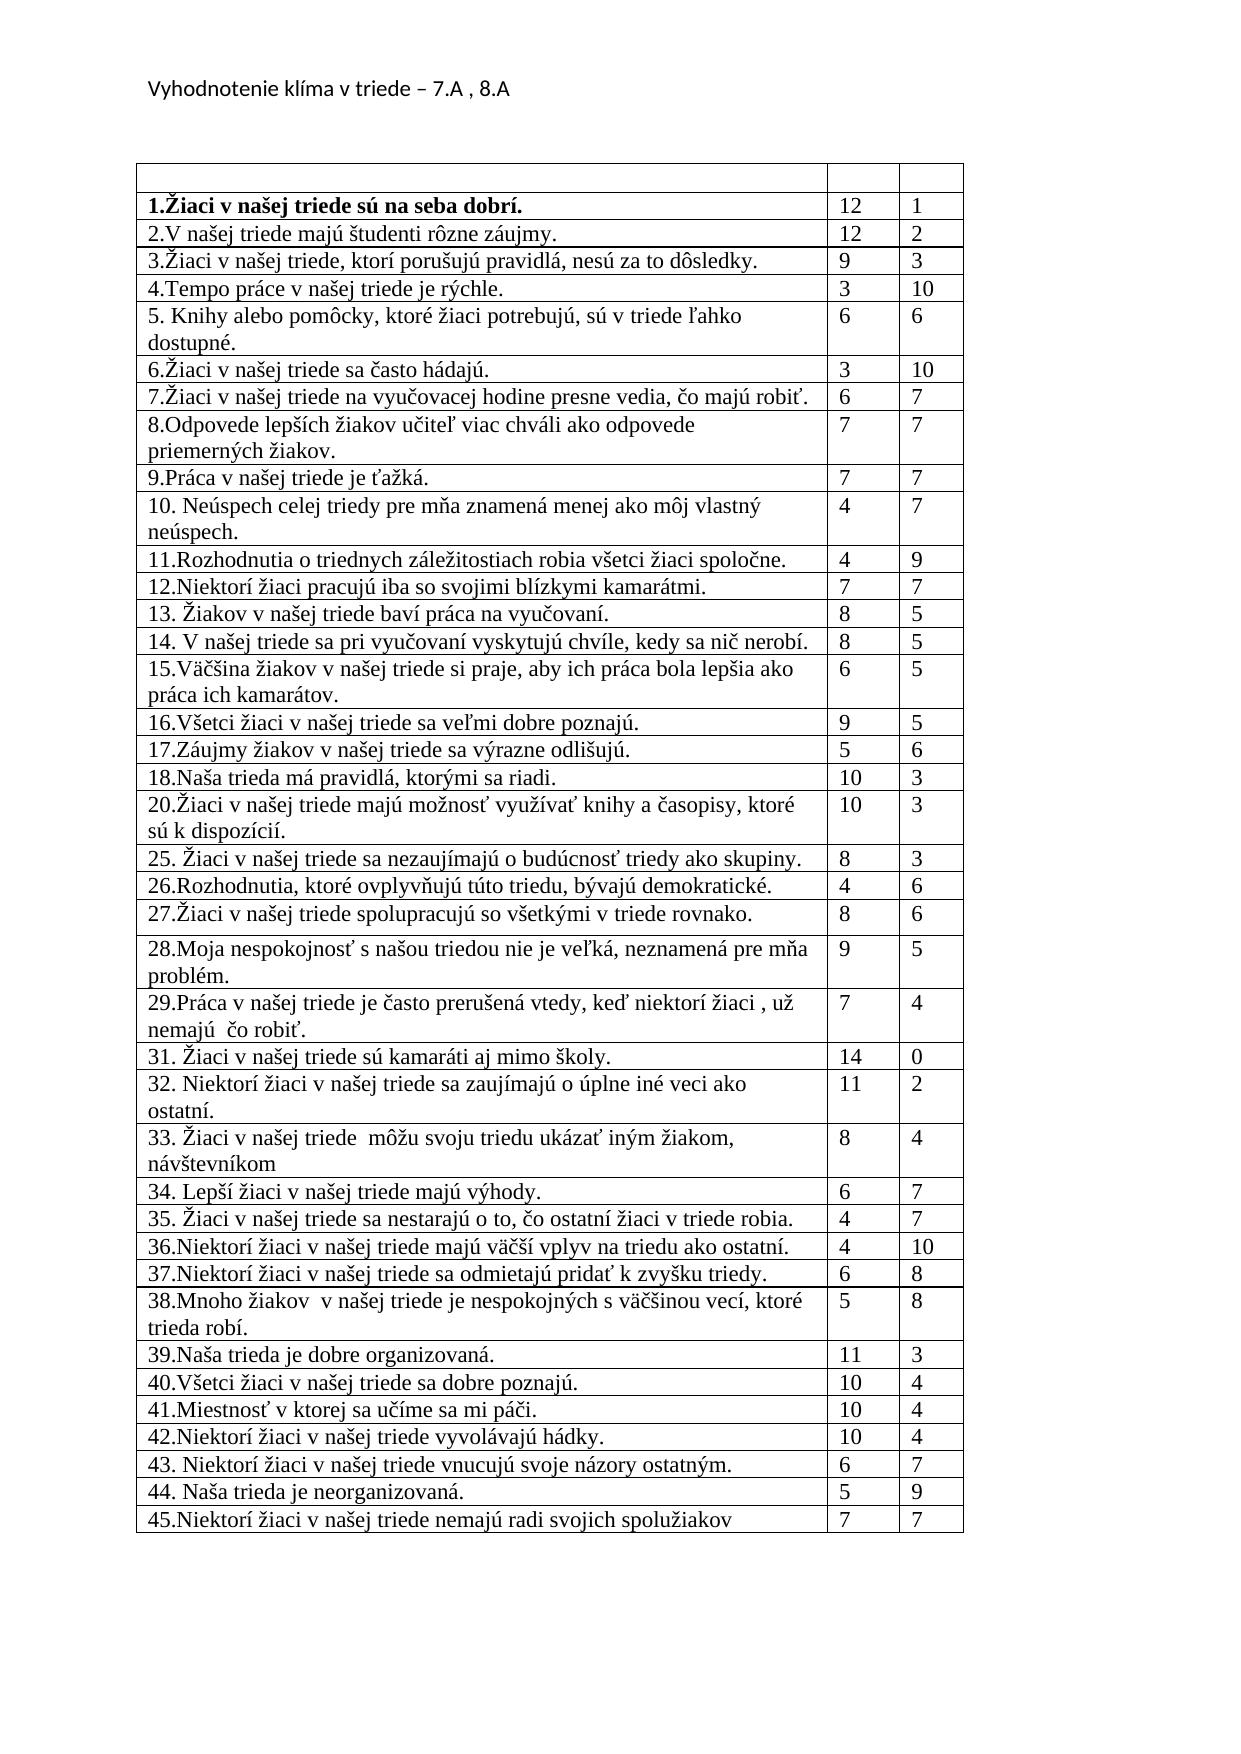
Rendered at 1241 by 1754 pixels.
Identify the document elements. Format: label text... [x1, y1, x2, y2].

table_cell 9 [828, 709, 899, 735]
table_cell 1 [900, 193, 963, 219]
table_cell 6 [900, 302, 963, 355]
table_cell 10 [828, 791, 899, 844]
table_cell 36.Niektorí žiaci v našej triede majú väčší vplyv na triedu ako ostatní. [137, 1233, 827, 1259]
table_cell 25. Žiaci v našej triede sa nezaujímajú o budúcnosť triedy ako skupiny. [137, 845, 827, 871]
table_header NIE [900, 164, 963, 192]
table_cell 6 [828, 1451, 899, 1477]
table_cell 10 [900, 275, 963, 301]
table_cell 5 [828, 736, 899, 763]
table_cell 3 [900, 791, 963, 844]
table_cell 7 [900, 411, 963, 463]
table_cell 38.Mnoho žiakov v našej triede je nespokojných s väčšinou vecí, ktoré trieda robí. [137, 1288, 827, 1340]
table_cell 15.Väčšina žiakov v našej triede si praje, aby ich práca bola lepšia ako práca ich kamarátov. [137, 655, 827, 708]
table_cell 39.Naša trieda je dobre organizovaná. [137, 1341, 827, 1368]
table_cell 3 [828, 356, 899, 382]
table_cell 5 [900, 600, 963, 627]
table_cell 5. Knihy alebo pomôcky, ktoré žiaci potrebujú, sú v triede ľahko dostupné. [137, 302, 827, 355]
table_cell 14 [828, 1043, 899, 1069]
table_cell 10. Neúspech celej triedy pre mňa znamená menej ako môj vlastný neúspech. [137, 492, 827, 544]
table_cell 45.Niektorí žiaci v našej triede nemajú radi svojich spolužiakov [137, 1506, 827, 1532]
table_cell 3.Žiaci v našej triede, ktorí porušujú pravidlá, nesú za to dôsledky. [137, 248, 827, 274]
table_cell 6 [828, 302, 899, 355]
table_cell 9 [900, 1478, 963, 1504]
table_cell 12 [828, 220, 899, 246]
table_cell 7 [828, 411, 899, 463]
table_cell 3 [900, 764, 963, 790]
table_cell 7 [900, 1205, 963, 1232]
table_cell 7 [900, 465, 963, 491]
table_cell 35. Žiaci v našej triede sa nestarajú o to, čo ostatní žiaci v triede robia. [137, 1205, 827, 1232]
table_cell 7 [900, 1178, 963, 1204]
table_cell 4 [828, 872, 899, 899]
table_cell 3 [900, 845, 963, 871]
table_cell 41.Miestnosť v ktorej sa učíme sa mi páči. [137, 1396, 827, 1422]
table_cell 7 [900, 492, 963, 544]
table_cell 7 [828, 573, 899, 599]
table_cell 20.Žiaci v našej triede majú možnosť využívať knihy a časopisy, ktoré sú k dispozícií. [137, 791, 827, 844]
table_cell 37.Niektorí žiaci v našej triede sa odmietajú pridať k zvyšku triedy. [137, 1260, 827, 1286]
table_cell 7 [828, 465, 899, 491]
table_cell 12.Niektorí žiaci pracujú iba so svojimi blízkymi kamarátmi. [137, 573, 827, 599]
table_cell 10 [900, 1233, 963, 1259]
table_cell 5 [828, 1288, 899, 1340]
table_cell 4 [828, 1205, 899, 1232]
table_cell 40.Všetci žiaci v našej triede sa dobre poznajú. [137, 1369, 827, 1395]
table_cell 1.Žiaci v našej triede sú na seba dobrí. [137, 193, 827, 219]
table_cell 3 [900, 248, 963, 274]
table_cell 6 [828, 1260, 899, 1286]
table_cell 8 [828, 628, 899, 654]
table_cell 32. Niektorí žiaci v našej triede sa zaujímajú o úplne iné veci ako ostatní. [137, 1070, 827, 1123]
table_cell 4 [900, 1396, 963, 1422]
table_cell 6 [828, 383, 899, 410]
table_cell 6 [900, 736, 963, 763]
table_cell 7 [828, 989, 899, 1042]
table_cell 7.Žiaci v našej triede na vyučovacej hodine presne vedia, čo majú robiť. [137, 383, 827, 410]
table_cell 34. Lepší žiaci v našej triede majú výhody. [137, 1178, 827, 1204]
table_cell 2 [900, 220, 963, 246]
table_cell 10 [828, 764, 899, 790]
table_cell 7 [900, 1451, 963, 1477]
table_cell 7 [900, 383, 963, 410]
table_cell 10 [828, 1396, 899, 1422]
table_cell 16.Všetci žiaci v našej triede sa veľmi dobre poznajú. [137, 709, 827, 735]
table_cell 26.Rozhodnutia, ktoré ovplyvňujú túto triedu, bývajú demokratické. [137, 872, 827, 899]
table_cell 4.Tempo práce v našej triede je rýchle. [137, 275, 827, 301]
table_cell 12 [828, 193, 899, 219]
table_cell 6 [828, 1178, 899, 1204]
table_header ÁNO [828, 164, 899, 192]
table_cell 6 [900, 900, 963, 934]
table_cell 4 [828, 1233, 899, 1259]
table_cell 6 [900, 872, 963, 899]
table_cell 9 [900, 546, 963, 572]
table_cell 27.Žiaci v našej triede spolupracujú so všetkými v triede rovnako. [137, 900, 827, 934]
table_cell 44. Naša trieda je neorganizovaná. [137, 1478, 827, 1504]
table_cell 3 [828, 275, 899, 301]
table_cell 11 [828, 1341, 899, 1368]
table_cell 7 [828, 1506, 899, 1532]
table_cell 10 [828, 1369, 899, 1395]
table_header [137, 164, 827, 192]
table_cell 4 [828, 492, 899, 544]
table_cell 17.Záujmy žiakov v našej triede sa výrazne odlišujú. [137, 736, 827, 763]
table_cell 11.Rozhodnutia o triednych záležitostiach robia všetci žiaci spoločne. [137, 546, 827, 572]
table_cell 10 [828, 1424, 899, 1450]
table_cell 4 [828, 546, 899, 572]
table_cell 5 [900, 709, 963, 735]
table_cell 29.Práca v našej triede je často prerušená vtedy, keď niektorí žiaci , už nemajú čo robiť. [137, 989, 827, 1042]
table_cell 8 [828, 845, 899, 871]
table_cell 4 [900, 989, 963, 1042]
table_cell 9 [828, 248, 899, 274]
table_cell 13. Žiakov v našej triede baví práca na vyučovaní. [137, 600, 827, 627]
table_cell 5 [900, 628, 963, 654]
table_cell 8 [828, 1124, 899, 1177]
table_cell 2 [900, 1070, 963, 1123]
table_cell 5 [900, 936, 963, 988]
table_cell 8 [828, 900, 899, 934]
table_cell 31. Žiaci v našej triede sú kamaráti aj mimo školy. [137, 1043, 827, 1069]
table_cell 11 [828, 1070, 899, 1123]
table_cell 4 [900, 1424, 963, 1450]
table_cell 5 [900, 655, 963, 708]
table_cell 8 [900, 1260, 963, 1286]
table_cell 2.V našej triede majú študenti rôzne záujmy. [137, 220, 827, 246]
table_cell 3 [900, 1341, 963, 1368]
table_cell 9.Práca v našej triede je ťažká. [137, 465, 827, 491]
table_cell 18.Naša trieda má pravidlá, ktorými sa riadi. [137, 764, 827, 790]
table_cell 14. V našej triede sa pri vyučovaní vyskytujú chvíle, kedy sa nič nerobí. [137, 628, 827, 654]
table_cell 8.Odpovede lepších žiakov učiteľ viac chváli ako odpovede priemerných žiakov. [137, 411, 827, 463]
table_cell 42.Niektorí žiaci v našej triede vyvolávajú hádky. [137, 1424, 827, 1450]
table_cell 7 [900, 1506, 963, 1532]
table_cell 9 [828, 936, 899, 988]
table_cell 6.Žiaci v našej triede sa často hádajú. [137, 356, 827, 382]
table_cell 4 [900, 1369, 963, 1395]
table_cell 0 [900, 1043, 963, 1069]
table_cell 33. Žiaci v našej triede môžu svoju triedu ukázať iným žiakom, návštevníkom [137, 1124, 827, 1177]
table_cell 8 [828, 600, 899, 627]
table_cell 7 [900, 573, 963, 599]
table_cell 10 [900, 356, 963, 382]
table_cell 6 [828, 655, 899, 708]
table_cell 28.Moja nespokojnosť s našou triedou nie je veľká, neznamená pre mňa problém. [137, 936, 827, 988]
table_cell 4 [900, 1124, 963, 1177]
table_cell 5 [828, 1478, 899, 1504]
table_cell 43. Niektorí žiaci v našej triede vnucujú svoje názory ostatným. [137, 1451, 827, 1477]
table_cell 8 [900, 1288, 963, 1340]
